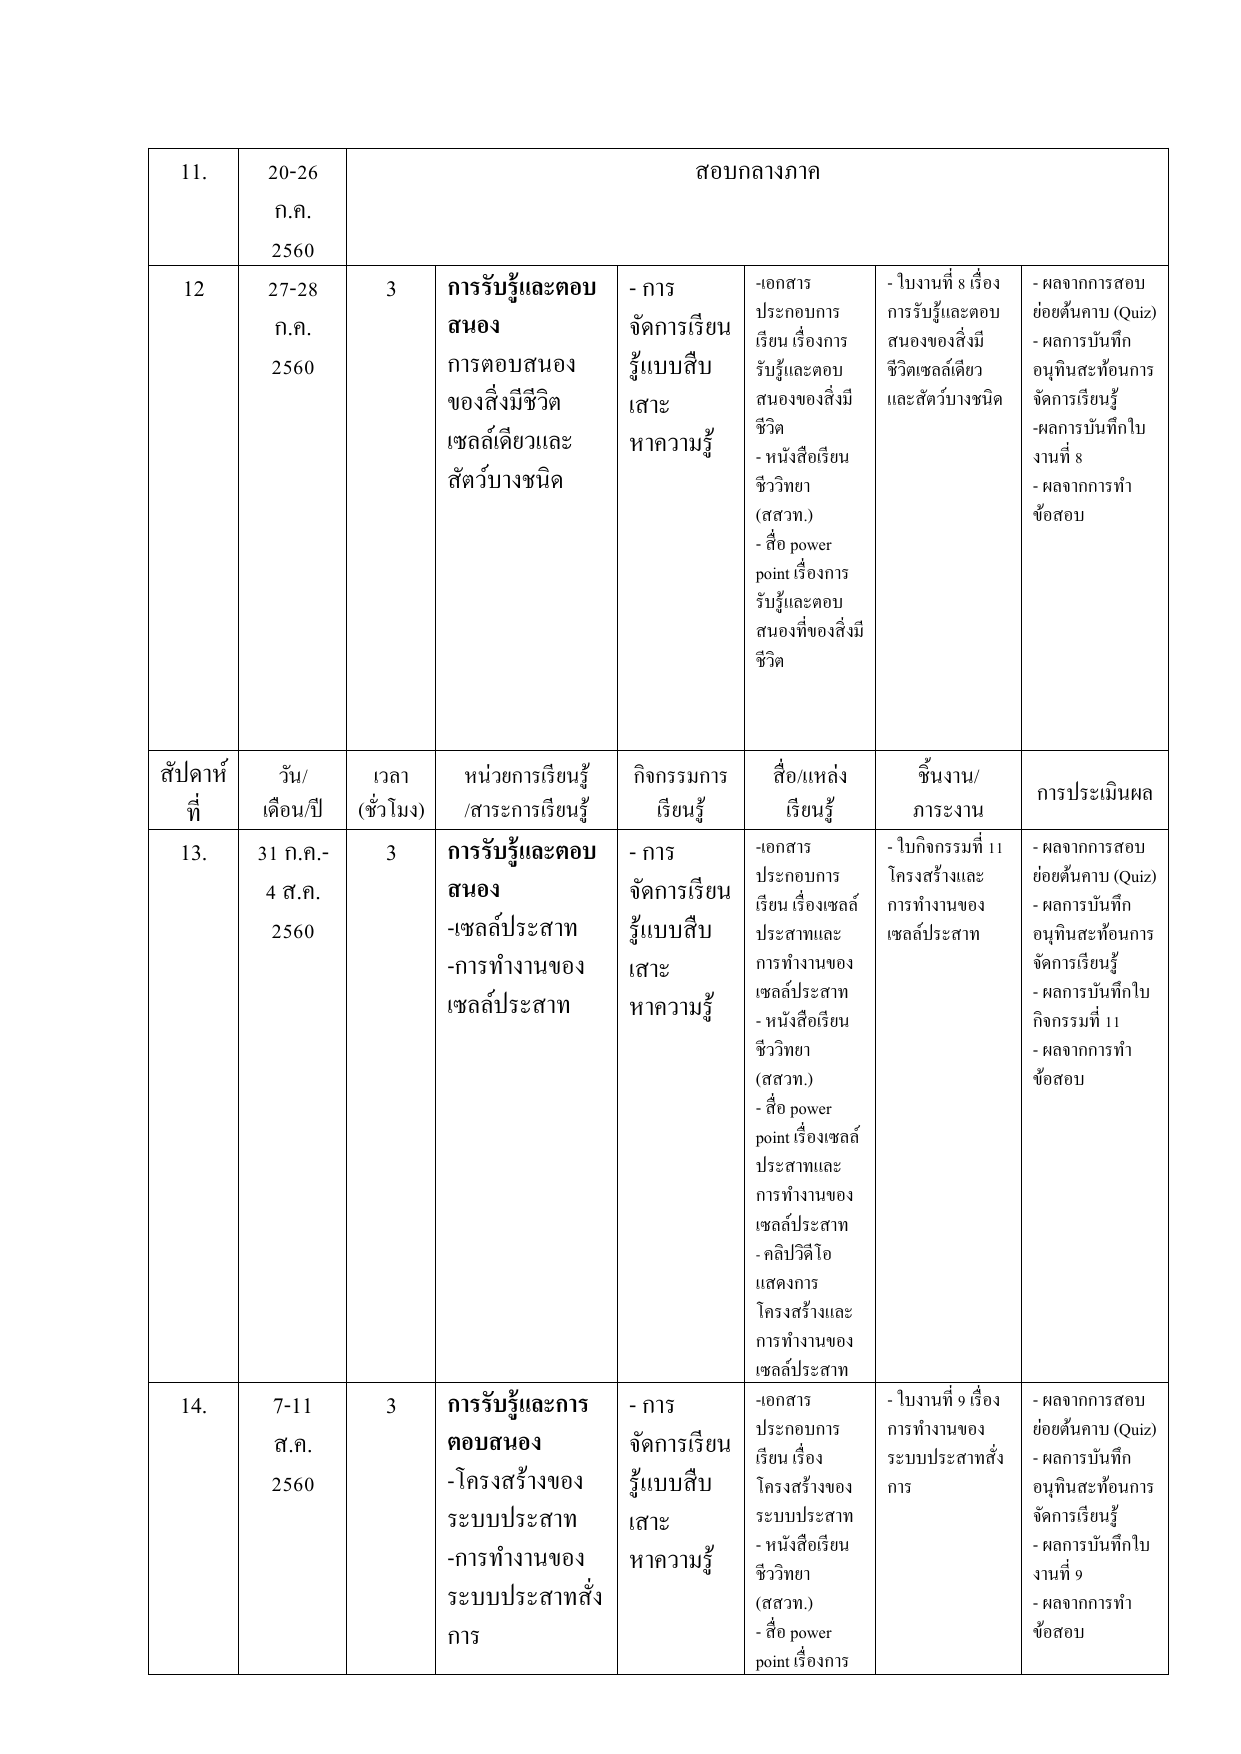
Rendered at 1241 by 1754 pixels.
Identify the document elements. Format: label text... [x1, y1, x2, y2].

table_cell หน่วยการเรียนรู้ /สาระการเรียนรู้ [436, 751, 617, 829]
table_cell 13. [149, 830, 238, 1382]
table_cell 7-11 ส.ค. 2560 [239, 1383, 346, 1674]
table_cell สอบกลางภาค [347, 149, 1168, 265]
table_cell สัปดาห์ที่ [149, 751, 238, 829]
table_cell กิจกรรมการเรียนรู้ [618, 751, 744, 829]
table_cell - ใบกิจกรรมที่ 11 โครงสร้างและการทำงานของเซลล์ประสาท [876, 830, 1021, 1382]
table_cell 31 ก.ค.- 4 ส.ค. 2560 [239, 830, 346, 1382]
table_cell 3 [347, 1383, 435, 1674]
table_cell วัน/เดือน/ปี [239, 751, 346, 829]
table_cell การประเมินผล [1022, 751, 1168, 829]
table_cell เวลา (ชั่วโมง) [347, 751, 435, 829]
table_cell -เอกสารประกอบการเรียน เรื่องการรับรู้และตอบสนองของสิ่งมีชีวิต - หนังสือเรียน ชีววิทยา (สสวท.) - สื่อ power point เรื่องการรับรู้และตอบสนองที่ของสิ่งมีชีวิต [745, 266, 875, 750]
table_cell การรับรู้และตอบสนอง การตอบสนองของสิ่งมีชีวิตเซลล์เดียวและสัตว์บางชนิด [436, 266, 617, 750]
table_cell 27-28 ก.ค. 2560 [239, 266, 346, 750]
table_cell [436, 1383, 617, 1674]
table_cell 3 [347, 266, 435, 750]
table_cell - ใบงานที่ 8 เรื่องการรับรู้และตอบสนองของสิ่งมีชีวิตเซลล์เดียวและสัตว์บางชนิด [876, 266, 1021, 750]
table_cell - การจัดการเรียนรู้แบบสืบเสาะหาความรู้ [618, 830, 744, 1382]
table_cell สื่อ/แหล่งเรียนรู้ [745, 751, 875, 829]
table_cell 3 [347, 830, 435, 1382]
table_cell การรับรู้และตอบสนอง -เซลล์ประสาท -การทำงานของเซลล์ประสาท [436, 830, 617, 1382]
table_cell - ผลจากการสอบย่อยต้นคาบ (Quiz) - ผลการบันทึกอนุทินสะท้อนการจัดการเรียนรู้ - ผลการบันทึกใบกิจกรรมที่ 11 - ผลจากการทำข้อสอบ [1022, 830, 1168, 1382]
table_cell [745, 1383, 875, 1674]
table_cell - การจัดการเรียนรู้แบบสืบเสาะหาความรู้ [618, 266, 744, 750]
table_cell ชิ้นงาน/ ภาระงาน [876, 751, 1021, 829]
table_cell 11. [149, 149, 238, 265]
table_cell 20-26 ก.ค. 2560 [239, 149, 346, 265]
table_cell -เอกสารประกอบการเรียน เรื่องเซลล์ประสาทและการทำงานของเซลล์ประสาท - หนังสือเรียน ชีววิทยา (สสวท.) - สื่อ power point เรื่องเซลล์ประสาทและการทำงานของเซลล์ประสาท - คลิปวิดีโอแสดงการโครงสร้างและการทำงานของเซลล์ประสาท [745, 830, 875, 1382]
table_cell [876, 1383, 1021, 1674]
table_cell 14. [149, 1383, 238, 1674]
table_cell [1022, 1383, 1168, 1674]
table_cell 12 [149, 266, 238, 750]
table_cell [618, 1383, 744, 1674]
table_cell - ผลจากการสอบย่อยต้นคาบ (Quiz) - ผลการบันทึกอนุทินสะท้อนการจัดการเรียนรู้ -ผลการบันทึกใบงานที่ 8 - ผลจากการทำข้อสอบ [1022, 266, 1168, 750]
